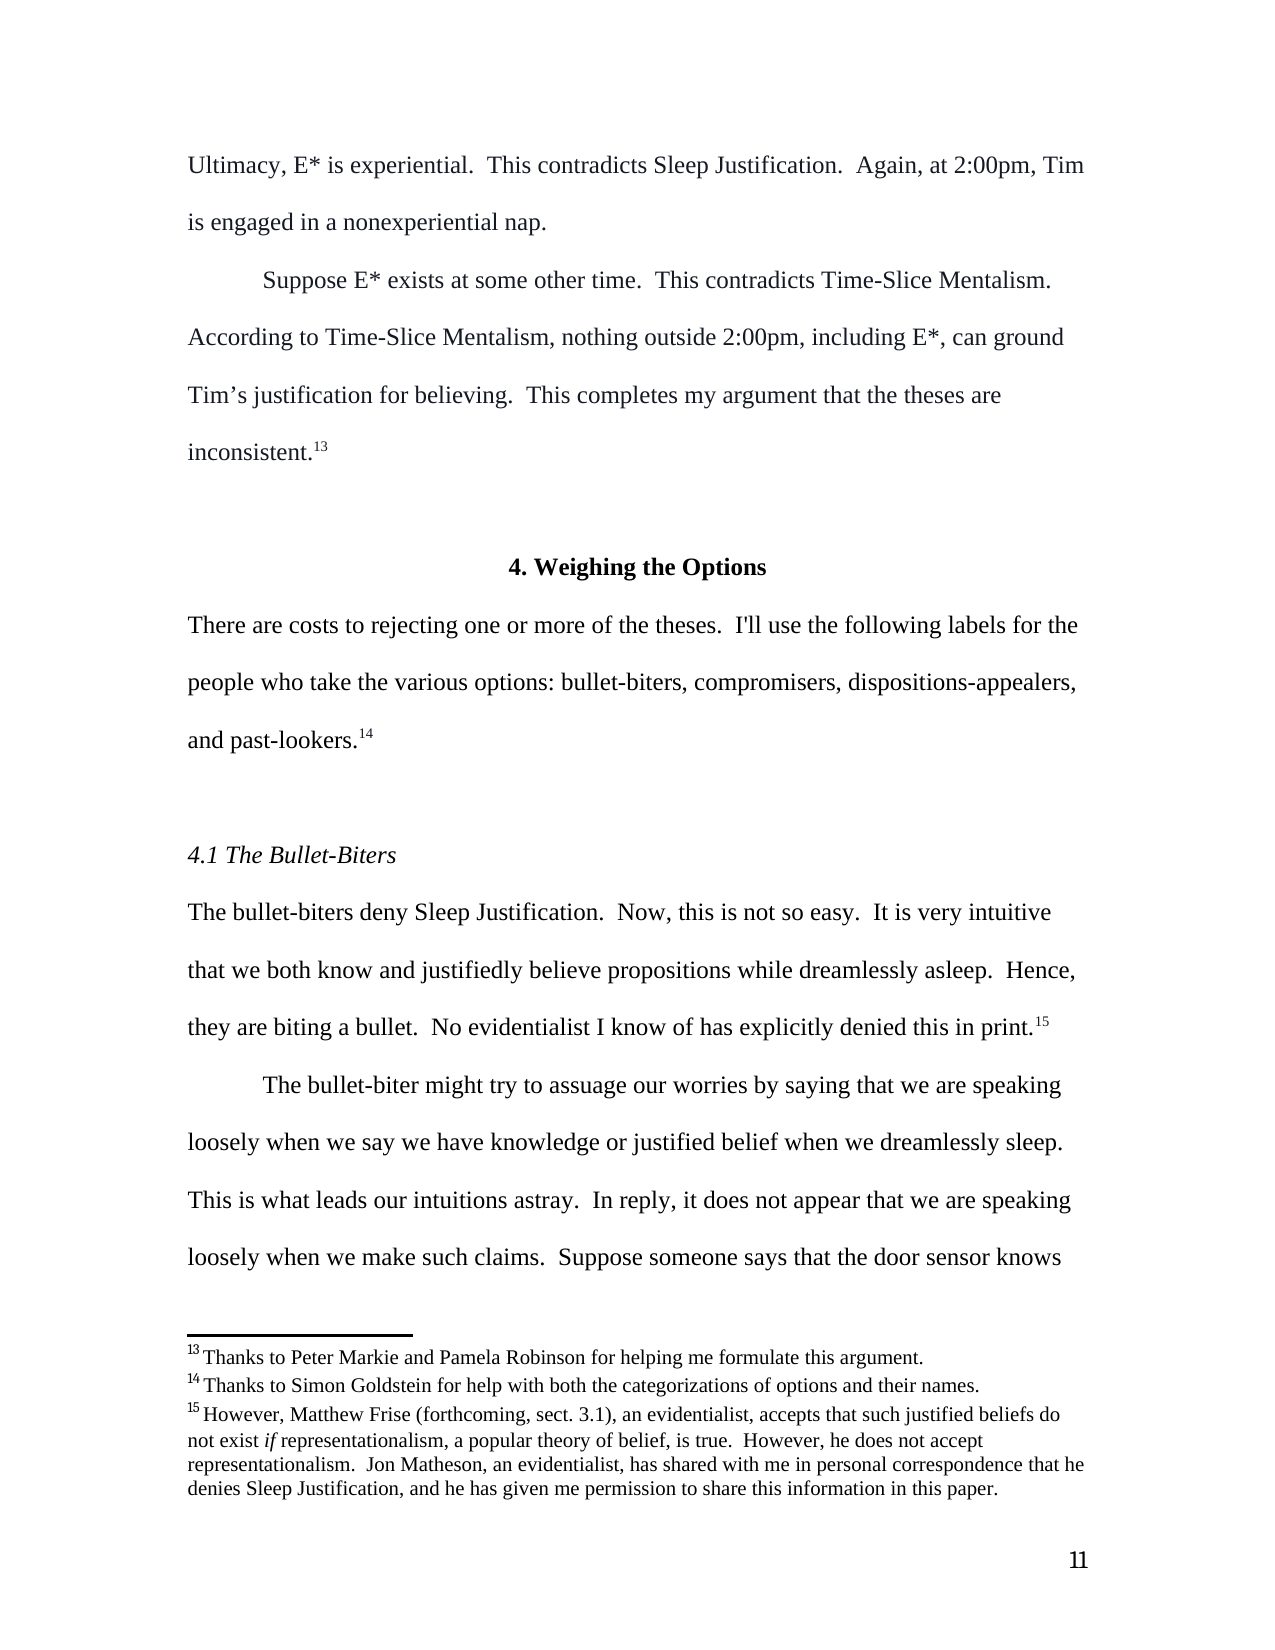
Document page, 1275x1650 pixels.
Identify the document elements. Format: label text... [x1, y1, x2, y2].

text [187, 1070, 1087, 1271]
text The bullet-biters deny Sleep Justification. Now, this is not so easy. It is very intuitive that we both know and justifiedly believe propositions while dreamlessly asleep. Hence, they are biting a bullet. No evidentialist I know of has explicitly denied this in print. [187, 897, 1087, 1041]
text 4. Weighing the Options [187, 552, 1087, 581]
text There are costs to rejecting one or more of the theses. I'll use the following labels for the people who take the various options: bullet-biters, compromisers, dispositions-appealers, and past-lookers. [187, 610, 1087, 754]
text 4.1 The Bullet-Biters [187, 840, 1087, 869]
text Suppose E* exists at some other time. This contradicts Time-Slice Mentalism. According to Time-Slice Mentalism, nothing outside 2:00pm, including E*, can ground Tim’s justification for believing. This completes my argument that the theses are inconsistent. [187, 265, 1087, 466]
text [187, 150, 1087, 236]
